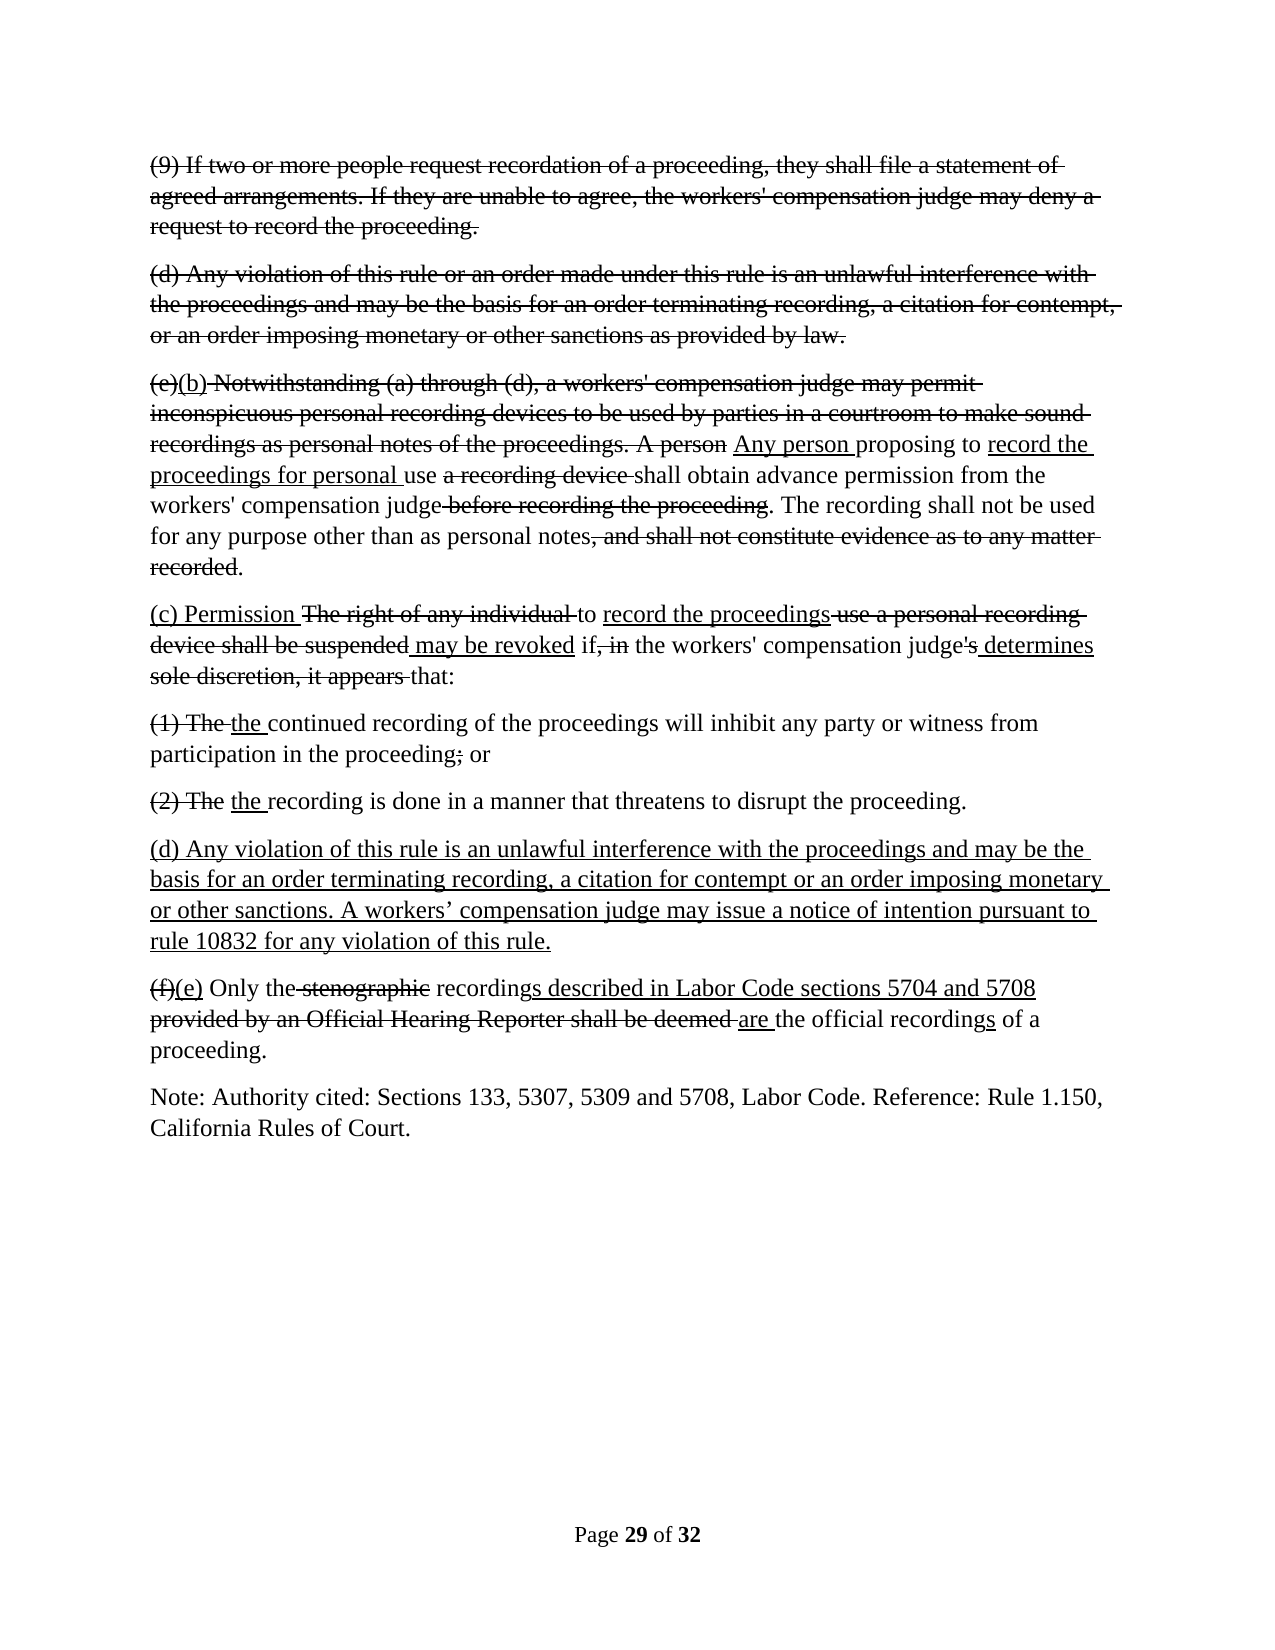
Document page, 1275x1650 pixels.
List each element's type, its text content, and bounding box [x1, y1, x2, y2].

list (1) The the continued recording of the proceedings will inhibit any party or witness from participation in the proceeding; or [150, 708, 1125, 768]
list (c) Permission The right of any individual to record the proceedings use a personal recording device shall be suspended may be revoked if, in the workers' compensation judge's determines sole discretion, it appears that: [150, 599, 1125, 690]
list (2) The the recording is done in a manner that threatens to disrupt the proceeding. [150, 786, 1125, 815]
list (9) If two or more people request recordation of a proceeding, they shall file a statement of agreed arrangements. If they are unable to agree, the workers' compensation judge may deny a request to record the proceeding. [150, 150, 1125, 240]
list (d) Any violation of this rule or an order made under this rule is an unlawful interference with the proceedings and may be the basis for an order terminating recording, a citation for contempt, or an order imposing monetary or other sanctions as provided by law. [150, 259, 1125, 349]
list (d) Any violation of this rule is an unlawful interference with the proceedings and may be the basis for an order terminating recording, a citation for contempt or an order imposing monetary or other sanctions. A workers’ compensation judge may issue a notice of intention pursuant to rule 10832 for any violation of this rule. [150, 834, 1125, 955]
list (f)(e) Only the stenographic recordings described in Labor Code sections 5704 and 5708 provided by an Official Hearing Reporter shall be deemed are the official recordings of a proceeding. [150, 973, 1125, 1064]
list (e)(b) Notwithstanding (a) through (d), a workers' compensation judge may permit inconspicuous personal recording devices to be used by parties in a courtroom to make sound recordings as personal notes of the proceedings. A person Any person proposing to record the proceedings for personal use a recording device shall obtain advance permission from the workers' compensation judge before recording the proceeding. The recording shall not be used for any purpose other than as personal notes, and shall not constitute evidence as to any matter recorded. [150, 368, 1125, 581]
text Note: Authority cited: Sections 133, 5307, 5309 and 5708, Labor Code. Reference: Rule 1.150, California Rules of Court. [150, 1082, 1125, 1142]
